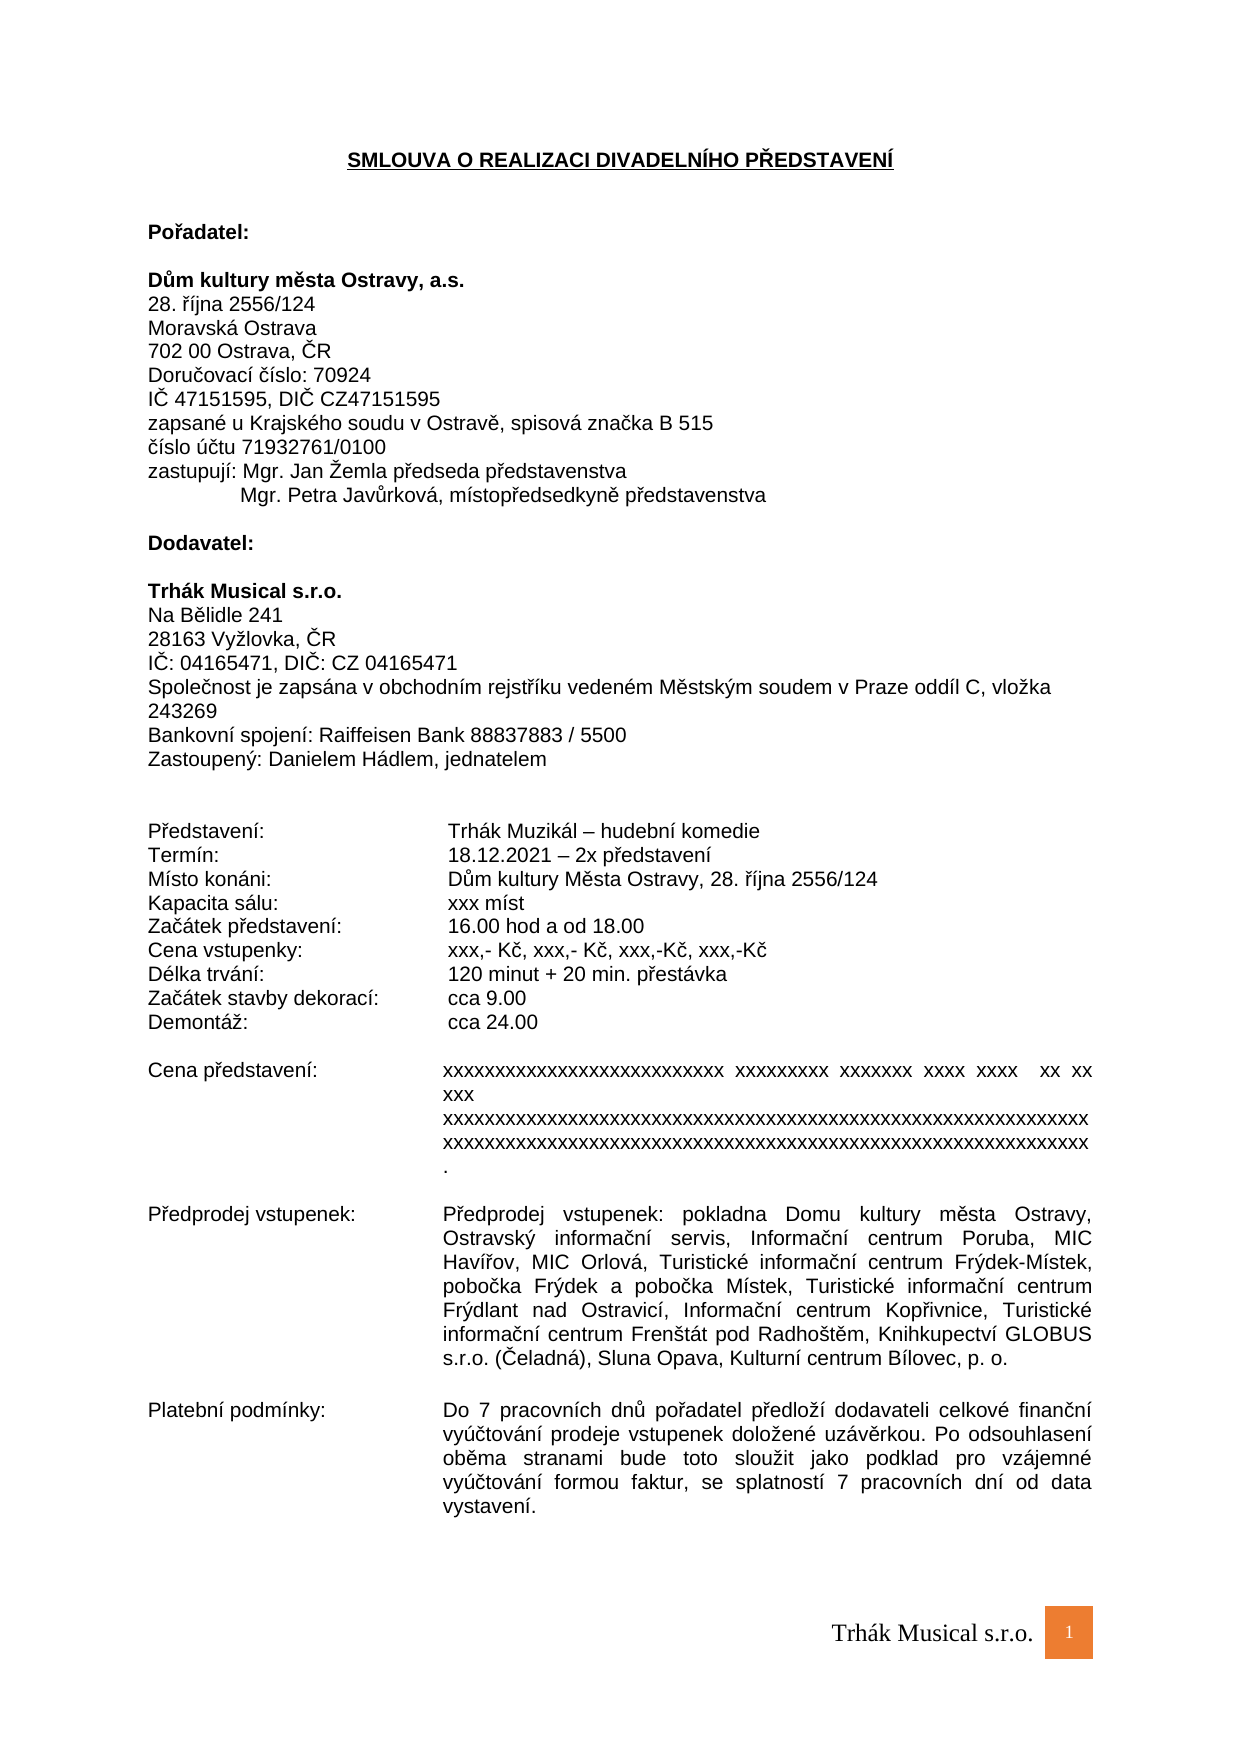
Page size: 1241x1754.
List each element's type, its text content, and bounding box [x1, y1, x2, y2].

text Předprodej vstupenek: Předprodej vstupenek: pokladna Domu kultury města Ostravy, Ostravský informační servis, Informační centrum Poruba, MIC Havířov, MIC Orlová, Turistické informační centrum Frýdek-Místek, pobočka Frýdek a pobočka Místek, Turistické informační centrum Frýdlant nad Ostravicí, Informační centrum Kopřivnice, Turistické informační centrum Frenštát pod Radhoštěm, Knihkupectví GLOBUS s.r.o. (Čeladná), Sluna Opava, Kulturní centrum Bílovec, p. o. [148, 1202, 1093, 1369]
text Pořadatel: [148, 219, 1093, 243]
text Moravská Ostrava [148, 315, 1093, 339]
text 702 00 Ostrava, ČR [148, 339, 1093, 363]
text Mgr. Petra Javůrková, místopředsedkyně představenstva [148, 483, 1093, 507]
text Cena vstupenky: xxx,- Kč, xxx,- Kč, xxx,-Kč, xxx,-Kč [148, 938, 1093, 962]
text Termín: 18.12.2021 – 2x představení [148, 842, 1093, 866]
text zapsané u Krajského soudu v Ostravě, spisová značka B 515 [148, 411, 1093, 435]
text Doručovací číslo: 70924 [148, 363, 1093, 387]
text číslo účtu 71932761/0100 [148, 435, 1093, 459]
text Zastoupený: Danielem Hádlem, jednatelem [148, 747, 1093, 771]
text Cena představení: xxxxxxxxxxxxxxxxxxxxxxxxxxx xxxxxxxxx xxxxxxx xxxx xxxx xx xx xxx xxxxxxxxxxxxxxxxxxxxxxxxxxxxxxxxxxxxxxxxxxxxxxxxxxxxxxxxxxxxxxxxxxxxxxxxxxxxxxxxxxxxxxxxxxxxxxxxxxxxxxxxxxxxxxxxxxxxxxxxxxxx. [148, 1058, 1093, 1178]
text 28163 Vyžlovka, ČR [148, 627, 1093, 651]
text Dodavatel: [148, 531, 1093, 555]
text Bankovní spojení: Raiffeisen Bank 88837883 / 5500 [148, 723, 1093, 747]
text 28. října 2556/124 [148, 291, 1093, 315]
text Na Bělidle 241 [148, 603, 1093, 627]
text Demontáž: cca 24.00 [148, 1010, 1093, 1034]
text Představení: Trhák Muzikál – hudební komedie [148, 818, 1093, 842]
text Začátek představení: 16.00 hod a od 18.00 [148, 914, 1093, 938]
text Trhák Musical s.r.o. [148, 579, 1093, 603]
text Místo konáni: Dům kultury Města Ostravy, 28. října 2556/124 [148, 866, 1093, 890]
text zastupují: Mgr. Jan Žemla předseda představenstva [148, 459, 1093, 483]
text Kapacita sálu: xxx míst [148, 890, 1093, 914]
text IČ 47151595, DIČ CZ47151595 [148, 387, 1093, 411]
text Dům kultury města Ostravy, a.s. [148, 267, 1093, 291]
text Společnost je zapsána v obchodním rejstříku vedeném Městským soudem v Praze oddíl C, vložka 243269 [148, 675, 1093, 723]
text Délka trvání: 120 minut + 20 min. přestávka [148, 962, 1093, 986]
text SMLOUVA O REALIZACI DIVADELNÍHO PŘEDSTAVENÍ [148, 148, 1093, 172]
text Začátek stavby dekorací: cca 9.00 [148, 986, 1093, 1010]
text Platební podmínky: Do 7 pracovních dnů pořadatel předloží dodavateli celkové finanční vyúčtování prodeje vstupenek doložené uzávěrkou. Po odsouhlasení oběma stranami bude toto sloužit jako podklad pro vzájemné vyúčtování formou faktur, se splatností 7 pracovních dní od data vystavení. [148, 1398, 1093, 1518]
text IČ: 04165471, DIČ: CZ 04165471 [148, 651, 1093, 675]
